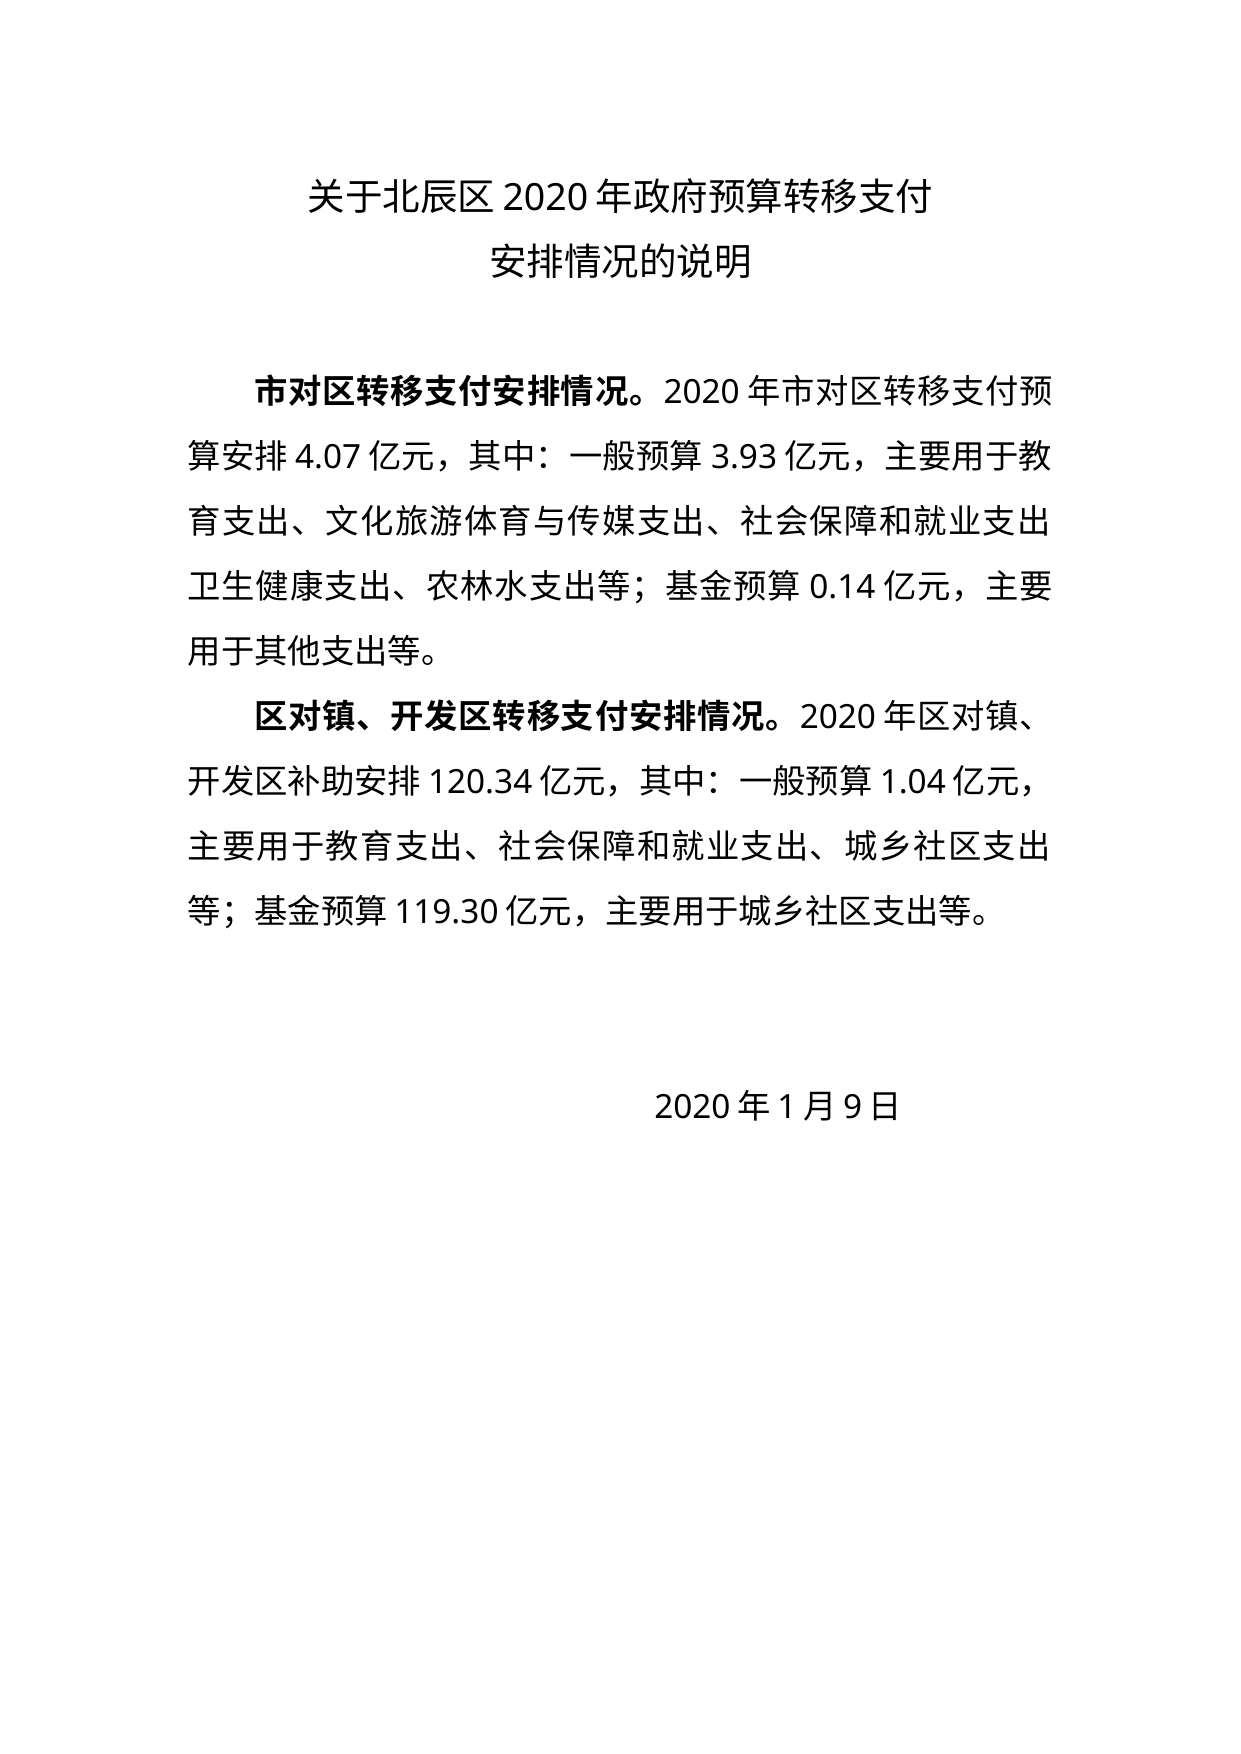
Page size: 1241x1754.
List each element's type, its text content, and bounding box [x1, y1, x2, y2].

text 关于北辰区2020年政府预算转移支付 [187, 162, 1053, 227]
text 安排情况的说明 [187, 227, 1053, 292]
text 市对区转移支付安排情况。2020年市对区转移支付预算安排4.07亿元，其中：一般预算3.93亿元，主要用于教育支出、文化旅游体育与传媒支出、社会保障和就业支出、卫生健康支出、农林水支出等；基金预算0.14亿元，主要用于其他支出等。 [187, 357, 1053, 682]
text 区对镇、开发区转移支付安排情况。2020年区对镇、开发区补助安排120.34亿元，其中：一般预算1.04亿元，主要用于教育支出、社会保障和就业支出、城乡社区支出等；基金预算119.30亿元，主要用于城乡社区支出等。 [187, 682, 1053, 942]
text 2020年1月9日 [187, 1072, 1053, 1137]
